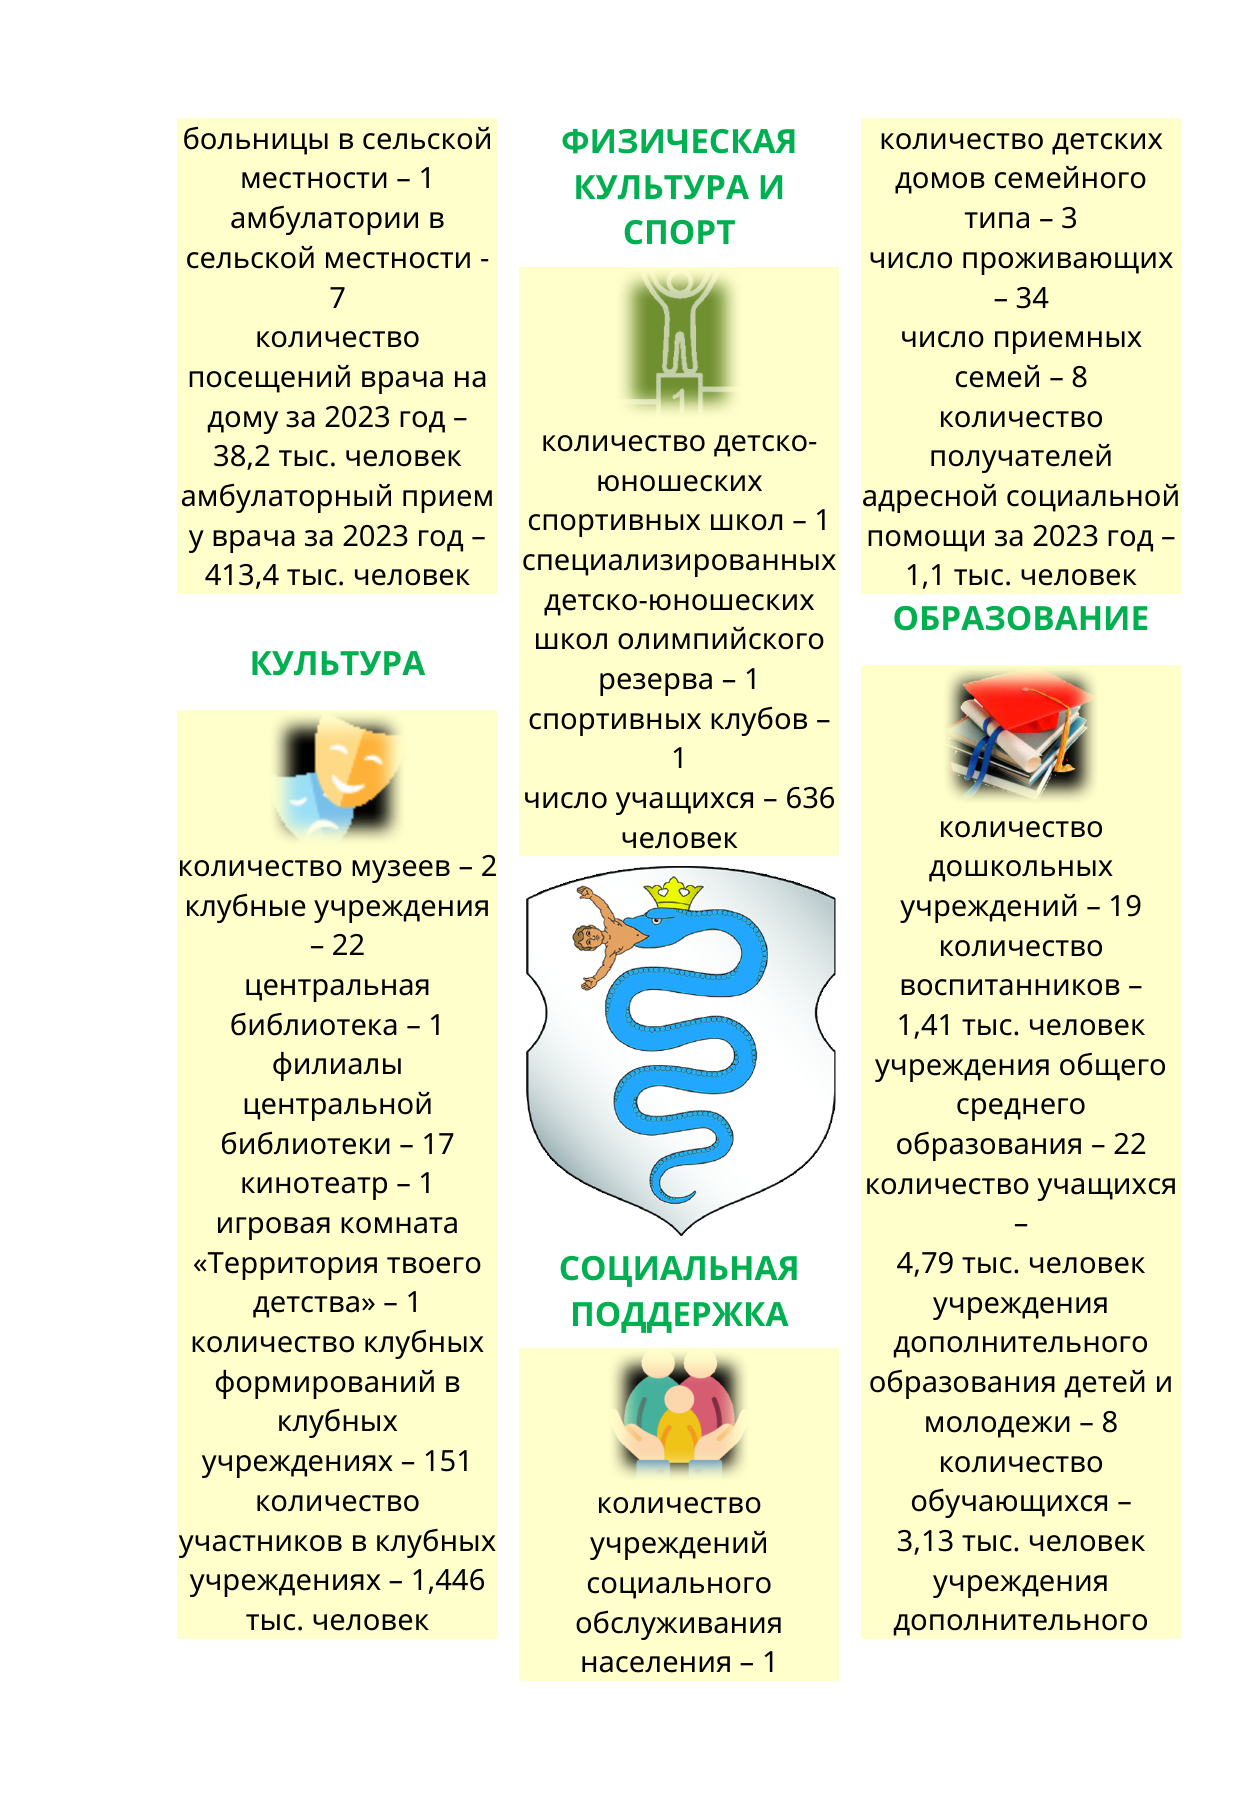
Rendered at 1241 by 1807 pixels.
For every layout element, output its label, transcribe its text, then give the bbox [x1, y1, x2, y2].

text учреждения дополнительного образования взрослых – 1 [861, 1560, 1181, 1639]
text учреждения общего среднего образования – 22 [861, 1044, 1181, 1163]
text количество музеев – 2 [177, 845, 497, 885]
text ОБРАЗОВАНИЕ [861, 594, 1181, 640]
text число учащихся – 636 человек [519, 777, 839, 856]
text адресной социальной помощи за 2023 год – 1,1 тыс. человек [861, 475, 1181, 594]
text амбулатории в сельской местности - 7 [177, 197, 497, 317]
text филиалы центральной библиотеки – 17 [177, 1043, 497, 1163]
text больницы в сельской местности – 1 [177, 118, 497, 197]
text количество обучающихся – [861, 1441, 1181, 1520]
text учреждениях – 1,446 тыс. человек [177, 1559, 497, 1639]
text учреждения дополнительного [861, 1282, 1181, 1361]
text ФИЗИЧЕСКАЯ КУЛЬТУРА И СПОРТ [519, 118, 839, 254]
text библиотека – 1 [177, 1004, 497, 1043]
text количество учащихся – [861, 1163, 1181, 1242]
text 413,4 тыс. человек [177, 555, 497, 594]
text детства» – 1 [177, 1282, 497, 1321]
text количество получателей [861, 396, 1181, 475]
text число проживающих – 34 [861, 237, 1181, 317]
text число приемных семей – 8 [861, 317, 1181, 396]
text 4,79 тыс. человек [861, 1242, 1181, 1282]
text детско-юношеских школ олимпийского резерва – 1 спортивных клубов – 1 [519, 579, 839, 777]
text количество детско-юношеских спортивных школ – 1 [519, 420, 839, 539]
text 1,41 тыс. человек [861, 1004, 1181, 1044]
text количество детских домов семейного типа – 3 [861, 118, 1181, 237]
text 3,13 тыс. человек [861, 1520, 1181, 1560]
text специализированных [519, 539, 839, 579]
text СОЦИАЛЬНАЯ ПОДДЕРЖКА [519, 1245, 839, 1336]
text игровая комната «Территория твоего [177, 1202, 497, 1282]
text количество воспитанников – [861, 925, 1181, 1004]
text 38,2 тыс. человек [177, 436, 497, 475]
text клубные учреждения – 22 [177, 885, 497, 964]
text количество клубных формирований в клубных учреждениях – 151 [177, 1321, 497, 1480]
text центральная [177, 964, 497, 1004]
text количество участников в клубных [177, 1480, 497, 1559]
text кинотеатр – 1 [177, 1163, 497, 1202]
text количество дошкольных учреждений – 19 [861, 806, 1181, 925]
text амбулаторный прием у врача за 2023 год – [177, 475, 497, 555]
text количество посещений врача на дому за 2023 год – [177, 317, 497, 436]
picture [518, 856, 842, 1245]
text молодежи – 8 [861, 1401, 1181, 1441]
text количество учреждений социального обслуживания населения – 1 [519, 1483, 839, 1681]
text КУЛЬТУРА [177, 640, 497, 685]
text образования детей и [861, 1361, 1181, 1401]
